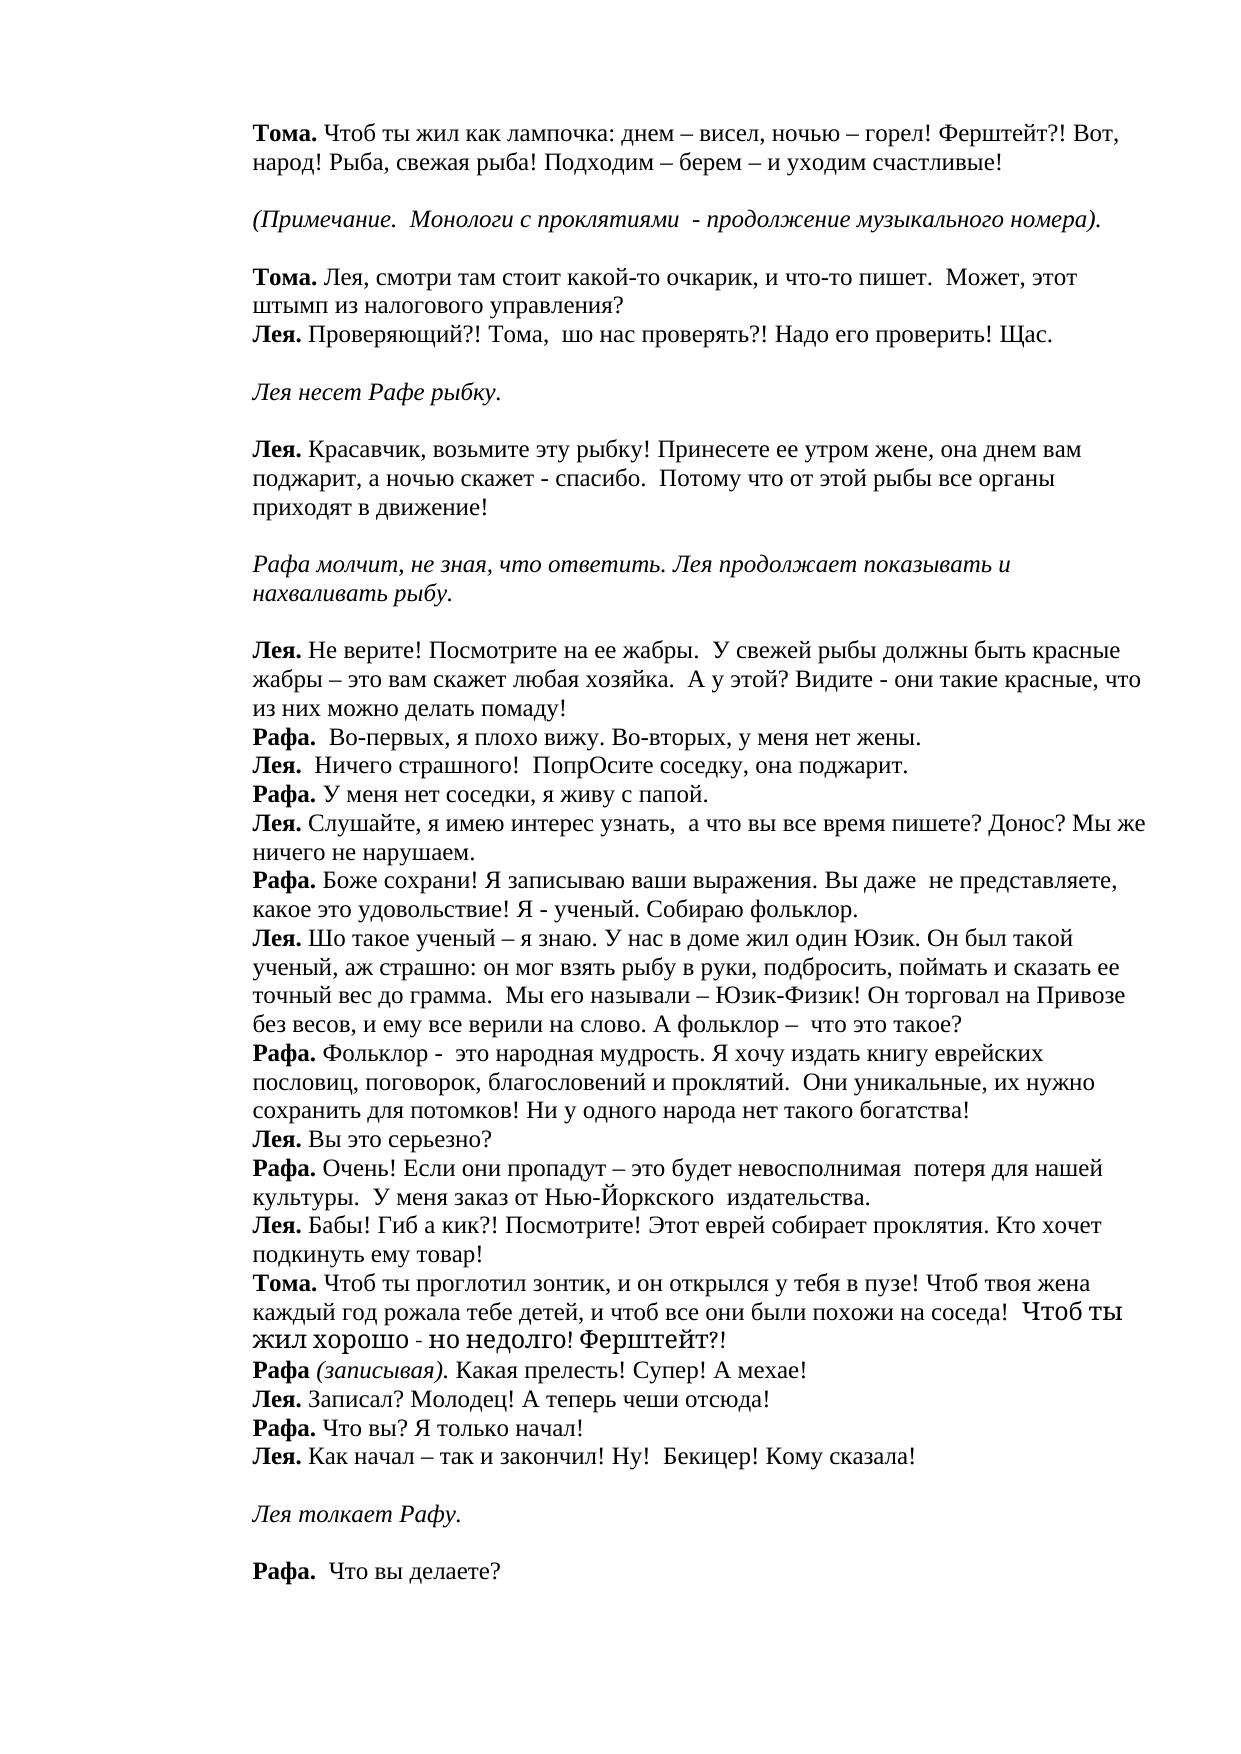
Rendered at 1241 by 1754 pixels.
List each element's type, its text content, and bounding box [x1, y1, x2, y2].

list Тома. Чтоб ты жил как лампочка: днем – висел, ночью – горел! Ферштейт?! Вот, народ! Рыба, свежая рыба! Подходим – берем – и уходим счастливые! [252, 118, 1152, 176]
list Лея. Записал? Молодец! А теперь чеши отсюда! [252, 1384, 1152, 1413]
list Рафа. Фольклор - это народная мудрость. Я хочу издать книгу еврейских пословиц, поговорок, благословений и проклятий. Они уникальные, их нужно сохранить для потомков! Ни у одного народа нет такого богатства! [252, 1038, 1152, 1124]
list Рафа (записывая). Какая прелесть! Супер! А мехае! [252, 1355, 1152, 1384]
list Рафа. Что вы? Я только начал! [252, 1413, 1152, 1441]
list Тома. Лея, смотри там стоит какой-то очкарик, и что-то пишет. Может, этот штымп из налогового управления? [252, 262, 1152, 319]
list Лея. Слушайте, я имею интерес узнать, а что вы все время пишете? Донос? Мы же ничего не нарушаем. [252, 808, 1152, 866]
list Рафа. У меня нет соседки, я живу с папой. [252, 779, 1152, 808]
list Рафа. Боже сохрани! Я записываю ваши выражения. Вы даже не представляете, какое это удовольствие! Я - ученый. Собираю фольклор. [252, 866, 1152, 923]
list Лея. Ничего страшного! ПопрОсите соседку, она поджарит. [252, 751, 1152, 779]
list Лея толкает Рафу. [252, 1499, 1152, 1528]
list (Примечание. Монологи с проклятиями - продолжение музыкального номера). [252, 204, 1152, 233]
list Рафа молчит, не зная, что ответить. Лея продолжает показывать и нахваливать рыбу. [252, 549, 1152, 607]
list Лея. Вы это серьезно? [252, 1124, 1152, 1153]
list Лея несет Рафе рыбку. [252, 377, 1152, 406]
list Лея. Проверяющий?! Тома, шо нас проверять?! Надо его проверить! Щас. [252, 319, 1152, 348]
list Лея. Красавчик, возьмите эту рыбку! Принесете ее утром жене, она днем вам поджарит, а ночью скажет - спасибо. Потому что от этой рыбы все органы приходят в движение! [252, 434, 1152, 521]
list Рафа. Во-первых, я плохо вижу. Во-вторых, у меня нет жены. [252, 722, 1152, 751]
list Лея. Не верите! Посмотрите на ее жабры. У свежей рыбы должны быть красные жабры – это вам скажет любая хозяйка. А у этой? Видите - они такие красные, что из них можно делать помаду! [252, 636, 1152, 722]
list Лея. Как начал – так и закончил! Ну! Бекицер! Кому сказала! [252, 1441, 1152, 1470]
list Лея. Шо такое ученый – я знаю. У нас в доме жил один Юзик. Он был такой ученый, аж страшно: он мог взять рыбу в руки, подбросить, поймать и сказать ее точный вес до грамма. Мы его называли – Юзик-Физик! Он торговал на Привозе без весов, и ему все верили на слово. А фольклор – что это такое? [252, 923, 1152, 1038]
list Рафа. Что вы делаете? [252, 1556, 1152, 1585]
list Рафа. Очень! Если они пропадут – это будет невосполнимая потеря для нашей культуры. У меня заказ от Нью-Йоркского издательства. [252, 1153, 1152, 1211]
list Лея. Бабы! Гиб а кик?! Посмотрите! Этот еврей собирает проклятия. Кто хочет подкинуть ему товар! [252, 1211, 1152, 1268]
list Тома. Чтоб ты проглотил зонтик, и он открылся у тебя в пузе! Чтоб твоя жена каждый год рожала тебе детей, и чтоб все они были похожи на соседа! Чтоб ты жил хорошо - но недолго! Ферштейт?! [252, 1268, 1152, 1355]
